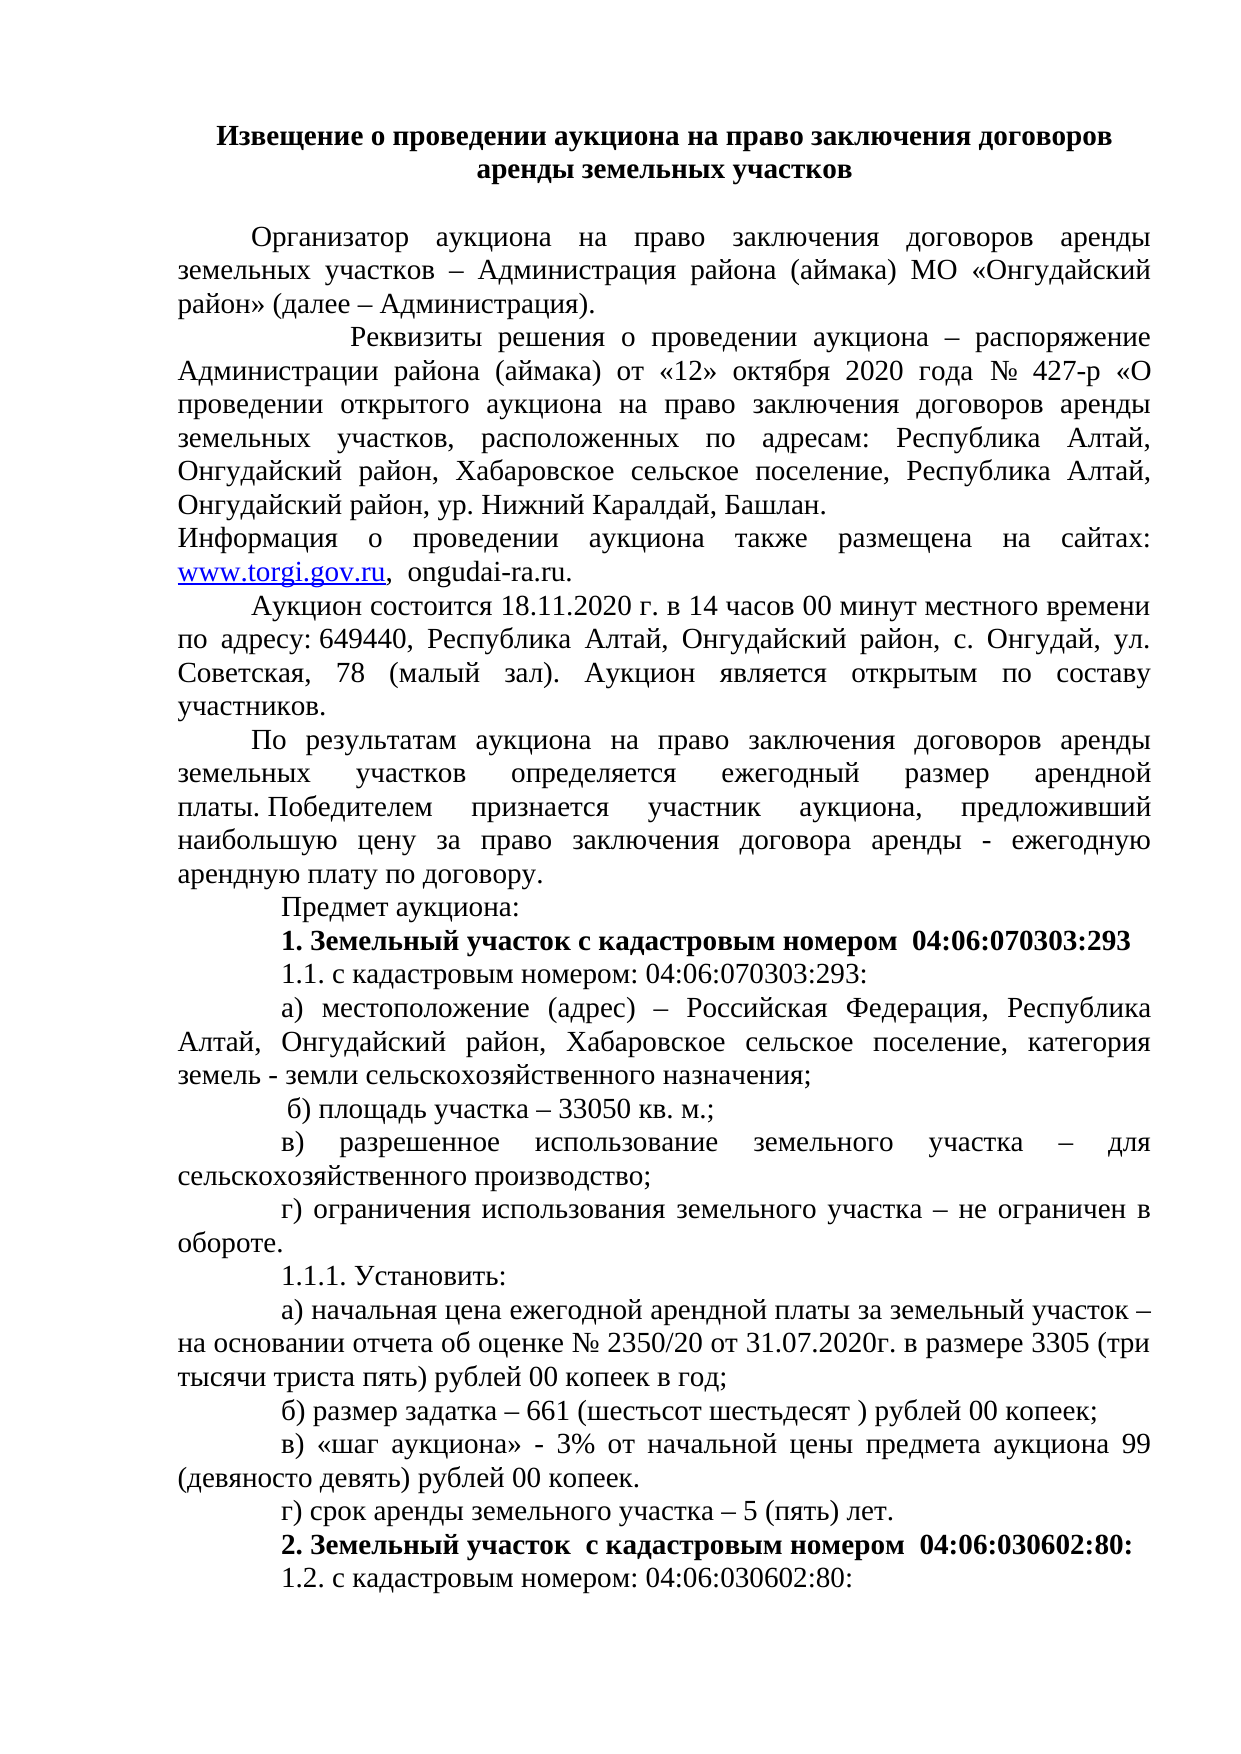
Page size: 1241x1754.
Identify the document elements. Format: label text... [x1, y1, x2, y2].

text Извещение о проведении аукциона на право заключения договоров аренды земельных участков [177, 118, 1152, 185]
text Организатор аукциона на право заключения договоров аренды земельных участков – Администрация района (аймака) МО «Онгудайский район» (далее – Администрация). [177, 219, 1152, 319]
text в) разрешенное использование земельного участка – для сельскохозяйственного производство; [177, 1124, 1152, 1191]
text 1.1. с кадастровым номером: 04:06:070303:293: [177, 957, 1152, 990]
text 2. Земельный участок с кадастровым номером 04:06:030602:80: [177, 1527, 1152, 1560]
text а) местоположение (адрес) – Российская Федерация, Республика Алтай, Онгудайский район, Хабаровское сельское поселение, категория земель - земли сельскохозяйственного назначения; [177, 990, 1152, 1091]
text б) размер задатка – 661 (шестьсот шестьдесят ) рублей 00 копеек; [177, 1393, 1152, 1426]
text 1.1.1. Установить: [177, 1258, 1152, 1292]
text г) ограничения использования земельного участка – не ограничен в обороте. [177, 1191, 1152, 1258]
text 1. Земельный участок с кадастровым номером 04:06:070303:293 [177, 923, 1152, 957]
text Аукцион состоится 18.11.2020 г. в 14 часов 00 минут местного времени по адресу: 649440, Республика Алтай, Онгудайский район, с. Онгудай, ул. Советская, 78 (малый зал). Аукцион является открытым по составу участников. [177, 588, 1152, 722]
text Реквизиты решения о проведении аукциона – распоряжение Администрации района (аймака) от «12» октября 2020 года № 427-р «О проведении открытого аукциона на право заключения договоров аренды земельных участков, расположенных по адресам: Республика Алтай, Онгудайский район, Хабаровское сельское поселение, Республика Алтай, Онгудайский район, ур. Нижний Каралдай, Башлан. [177, 319, 1152, 521]
text г) срок аренды земельного участка – 5 (пять) лет. [177, 1493, 1152, 1527]
text а) начальная цена ежегодной арендной платы за земельный участок – на основании отчета об оценке № 2350/20 от 31.07.2020г. в размере 3305 (три тысячи триста пять) рублей 00 копеек в год; [177, 1292, 1152, 1393]
text в) «шаг аукциона» - 3% от начальной цены предмета аукциона 99 (девяносто девять) рублей 00 копеек. [177, 1426, 1152, 1493]
text 1.2. с кадастровым номером: 04:06:030602:80: [177, 1560, 1152, 1594]
text Информация о проведении аукциона также размещена на сайтах: www.torgi.gov.ru, ongudai-ra.ru. [177, 521, 1152, 588]
text Предмет аукциона: [177, 889, 1152, 923]
text б) площадь участка – 33050 кв. м.; [177, 1091, 1152, 1124]
text По результатам аукциона на право заключения договоров аренды земельных участков определяется ежегодный размер арендной платы. Победителем признается участник аукциона, предложивший наибольшую цену за право заключения договора аренды - ежегодную арендную плату по договору. [177, 722, 1152, 889]
